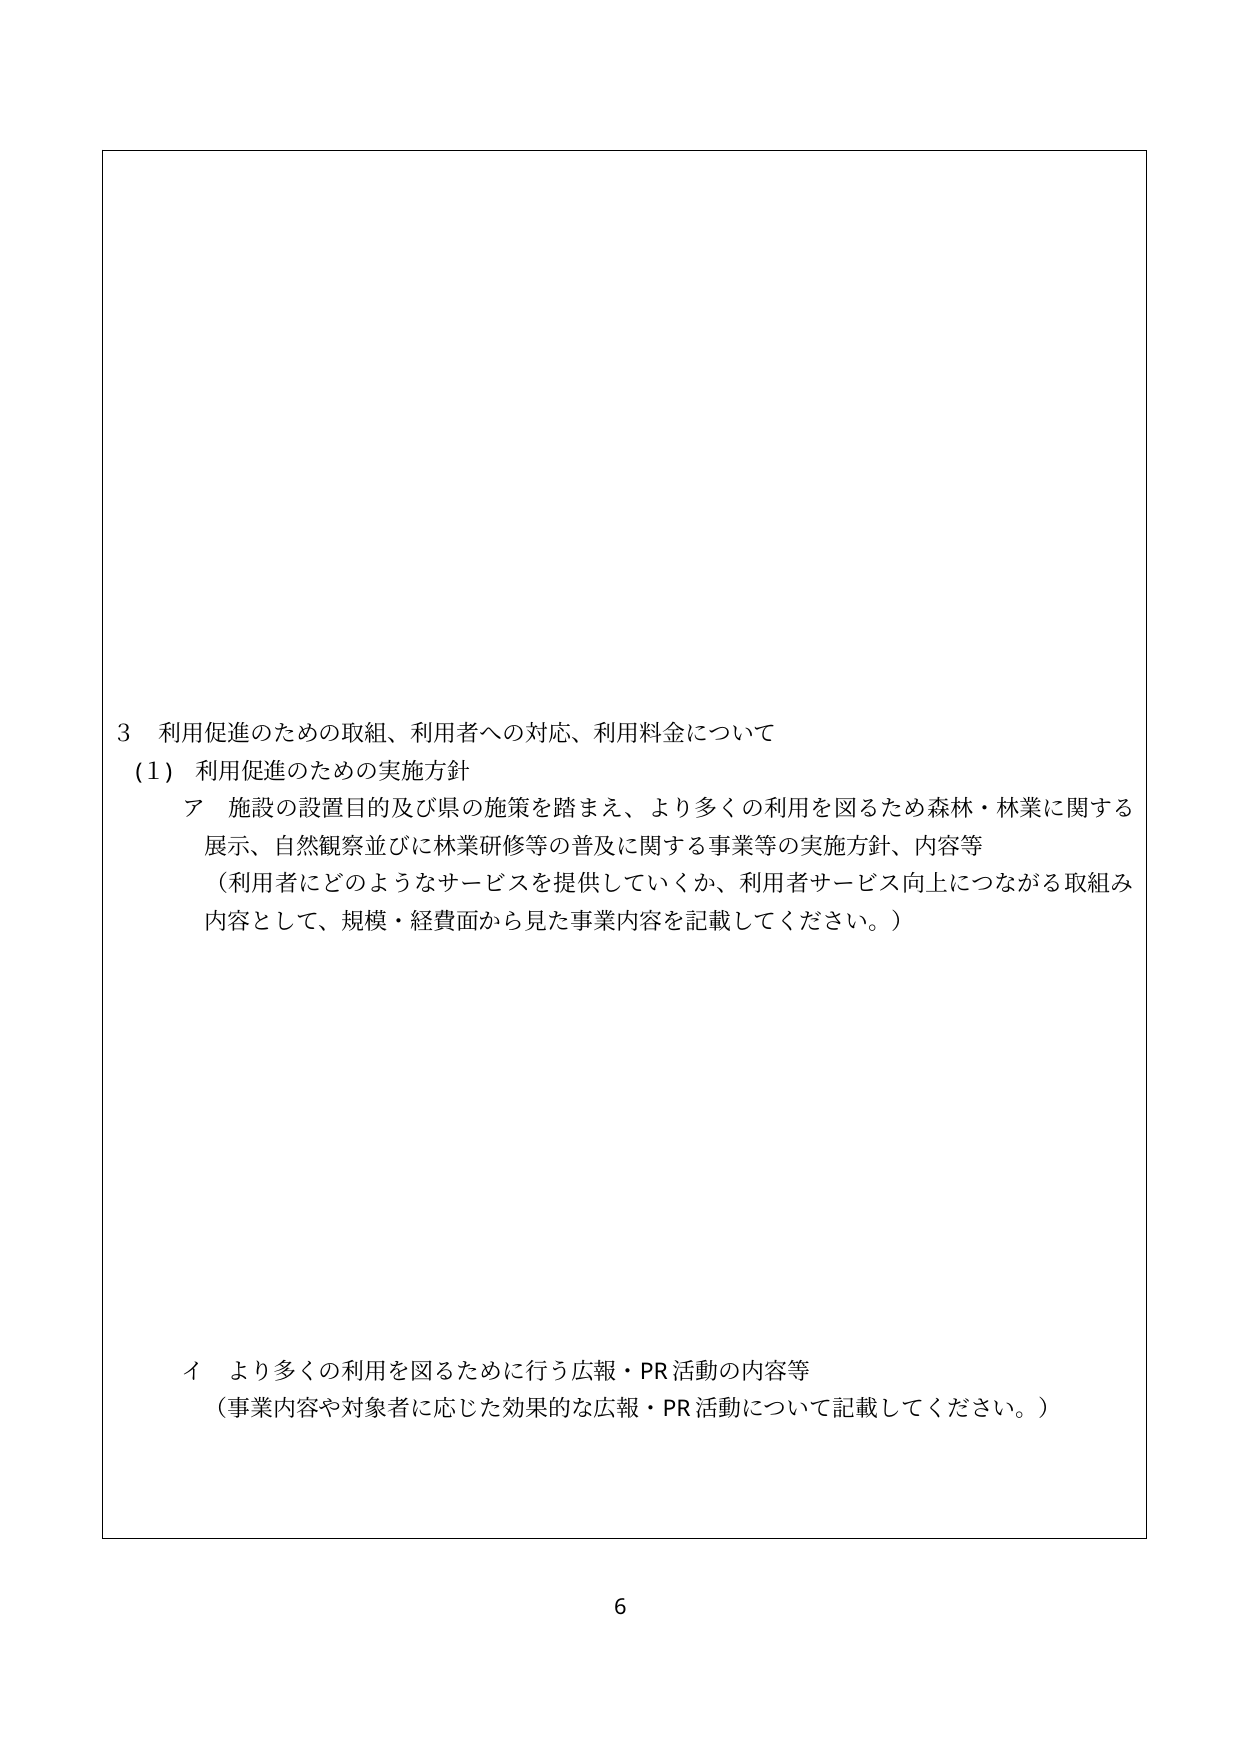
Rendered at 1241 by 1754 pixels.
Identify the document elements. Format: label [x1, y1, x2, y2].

table_cell [103, 151, 1146, 1538]
